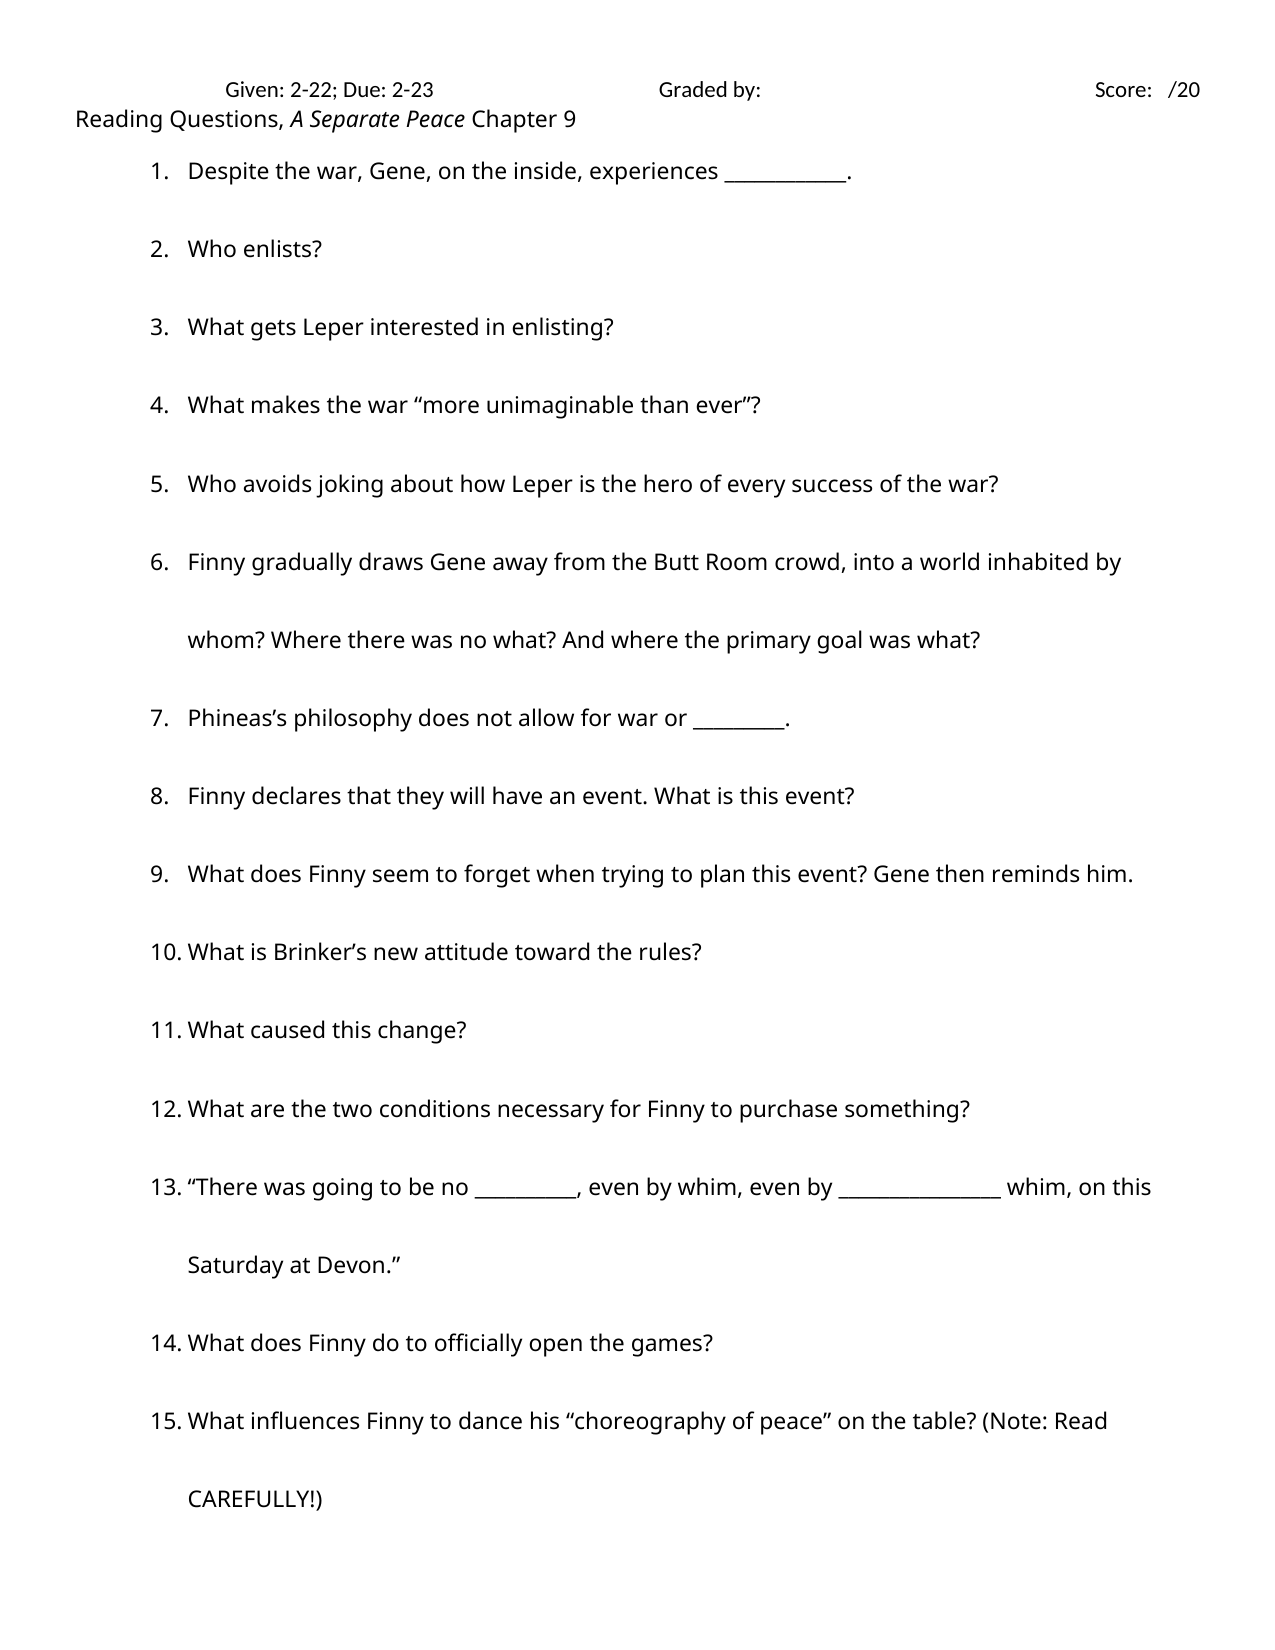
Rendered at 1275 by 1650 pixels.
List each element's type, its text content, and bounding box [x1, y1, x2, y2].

list What does Finny do to officially open the games? [150, 1327, 1200, 1358]
list Finny declares that they will have an event. What is this event? [150, 780, 1200, 811]
list What influences Finny to dance his “choreography of peace” on the table? (Note: Read CAREFULLY!) [150, 1405, 1200, 1514]
list Who avoids joking about how Leper is the hero of every success of the war? [150, 468, 1200, 499]
list “There was going to be no __________, even by whim, even by ________________ whim, on this Saturday at Devon.” [150, 1171, 1200, 1280]
list Who enlists? [150, 233, 1200, 264]
list What is Brinker’s new attitude toward the rules? [150, 936, 1200, 968]
list Despite the war, Gene, on the inside, experiences ____________. [150, 155, 1200, 186]
list What makes the war “more unimaginable than ever”? [150, 389, 1200, 421]
list Finny gradually draws Gene away from the Butt Room crowd, into a world inhabited by whom? Where there was no what? And where the primary goal was what? [150, 546, 1200, 655]
list What gets Leper interested in enlisting? [150, 311, 1200, 343]
list Phineas’s philosophy does not allow for war or _________. [150, 702, 1200, 733]
text Reading Questions, A Separate Peace Chapter 9 [75, 103, 1200, 134]
list What caused this change? [150, 1014, 1200, 1046]
list What does Finny seem to forget when trying to plan this event? Gene then reminds him. [150, 858, 1200, 889]
list What are the two conditions necessary for Finny to purchase something? [150, 1093, 1200, 1124]
